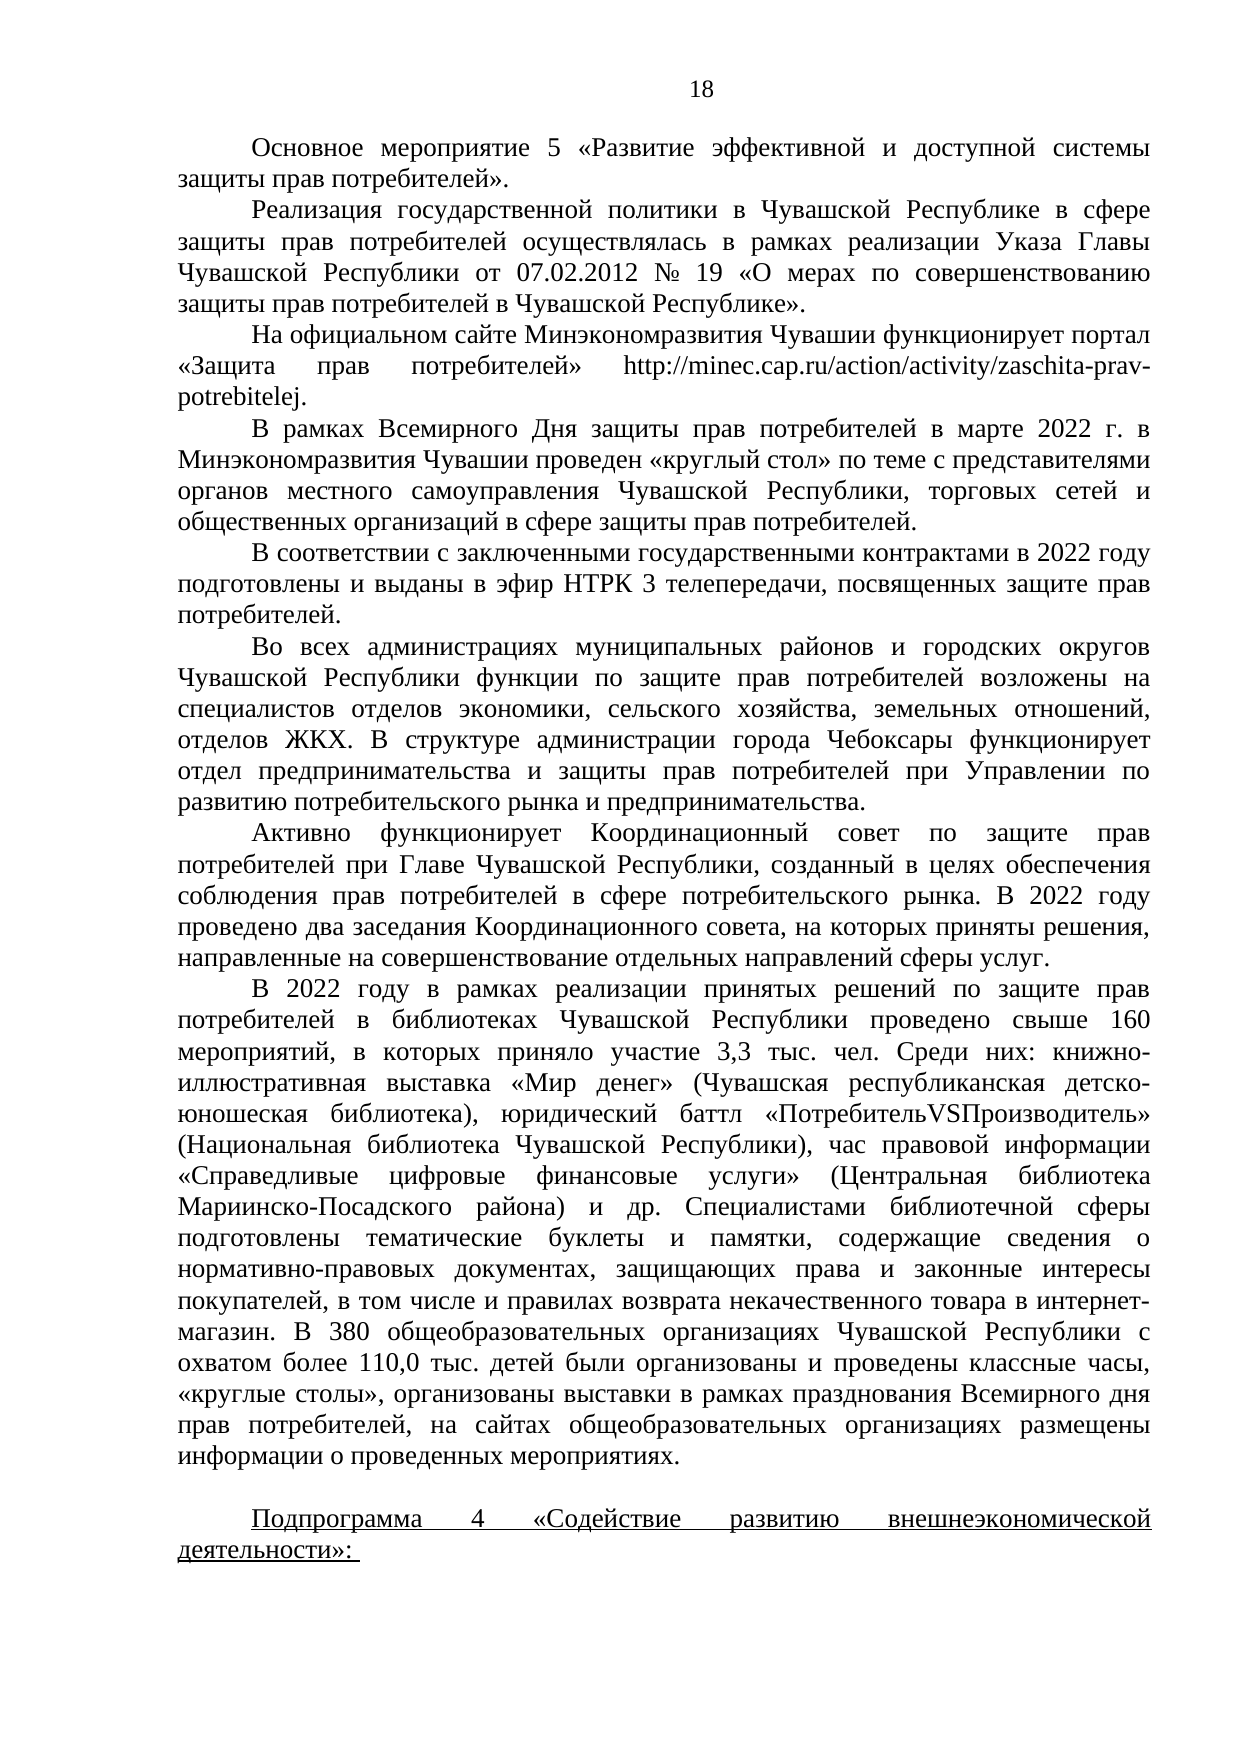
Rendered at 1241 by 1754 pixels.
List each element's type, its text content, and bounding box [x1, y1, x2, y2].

text Основное мероприятие 5 «Развитие эффективной и доступной системы защиты прав потребителей». [177, 131, 1152, 194]
text В 2022 году в рамках реализации принятых решений по защите прав потребителей в библиотеках Чувашской Республики проведено свыше 160 мероприятий, в которых приняло участие 3,3 тыс. чел. Среди них: книжно-иллюстративная выставка «Мир денег» (Чувашская республиканская детско-юношеская библиотека), юридический баттл «ПотребительVSПроизводитель» (Национальная библиотека Чувашской Республики), час правовой информации «Справедливые цифровые финансовые услуги» (Центральная библиотека Мариинско-Посадского района) и др. Специалистами библиотечной сферы подготовлены тематические буклеты и памятки, содержащие сведения о нормативно-правовых документах, защищающих права и законные интересы покупателей, в том числе и правилах возврата некачественного товара в интернет-магазин. В 380 общеобразовательных организациях Чувашской Республики с охватом более 110,0 тыс. детей были организованы и проведены классные часы, «круглые столы», организованы выставки в рамках празднования Всемирного дня прав потребителей, на сайтах общеобразовательных организациях размещены информации о проведенных мероприятиях. [177, 972, 1152, 1471]
text В соответствии с заключенными государственными контрактами в 2022 году подготовлены и выданы в эфир НТРК 3 телепередачи, посвященных защите прав потребителей. [177, 536, 1152, 630]
text Реализация государственной политики в Чувашской Республике в сфере защиты прав потребителей осуществлялась в рамках реализации Указа Главы Чувашской Республики от 07.02.2012 № 19 «О мерах по совершенствованию защиты прав потребителей в Чувашской Республике». [177, 194, 1152, 318]
text Подпрограмма 4 «Содействие развитию внешнеэкономической деятельности»: [177, 1502, 1152, 1564]
text Активно функционирует Координационный совет по защите прав потребителей при Главе Чувашской Республики, созданный в целях обеспечения соблюдения прав потребителей в сфере потребительского рынка. В 2022 году проведено два заседания Координационного совета, на которых приняты решения, направленные на совершенствование отдельных направлений сферы услуг. [177, 817, 1152, 972]
text Во всех администрациях муниципальных районов и городских округов Чувашской Республики функции по защите прав потребителей возложены на специалистов отделов экономики, сельского хозяйства, земельных отношений, отделов ЖКХ. В структуре администрации города Чебоксары функционирует отдел предпринимательства и защиты прав потребителей при Управлении по развитию потребительского рынка и предпринимательства. [177, 630, 1152, 817]
text В рамках Всемирного Дня защиты прав потребителей в марте 2022 г. в Минэкономразвития Чувашии проведен «круглый стол» по теме с представителями органов местного самоуправления Чувашской Республики, торговых сетей и общественных организаций в сфере защиты прав потребителей. [177, 412, 1152, 536]
text На официальном сайте Минэкономразвития Чувашии функционирует портал «Защита прав потребителей» http://minec.cap.ru/action/activity/zaschita-prav-potrebitelej. [177, 318, 1152, 412]
